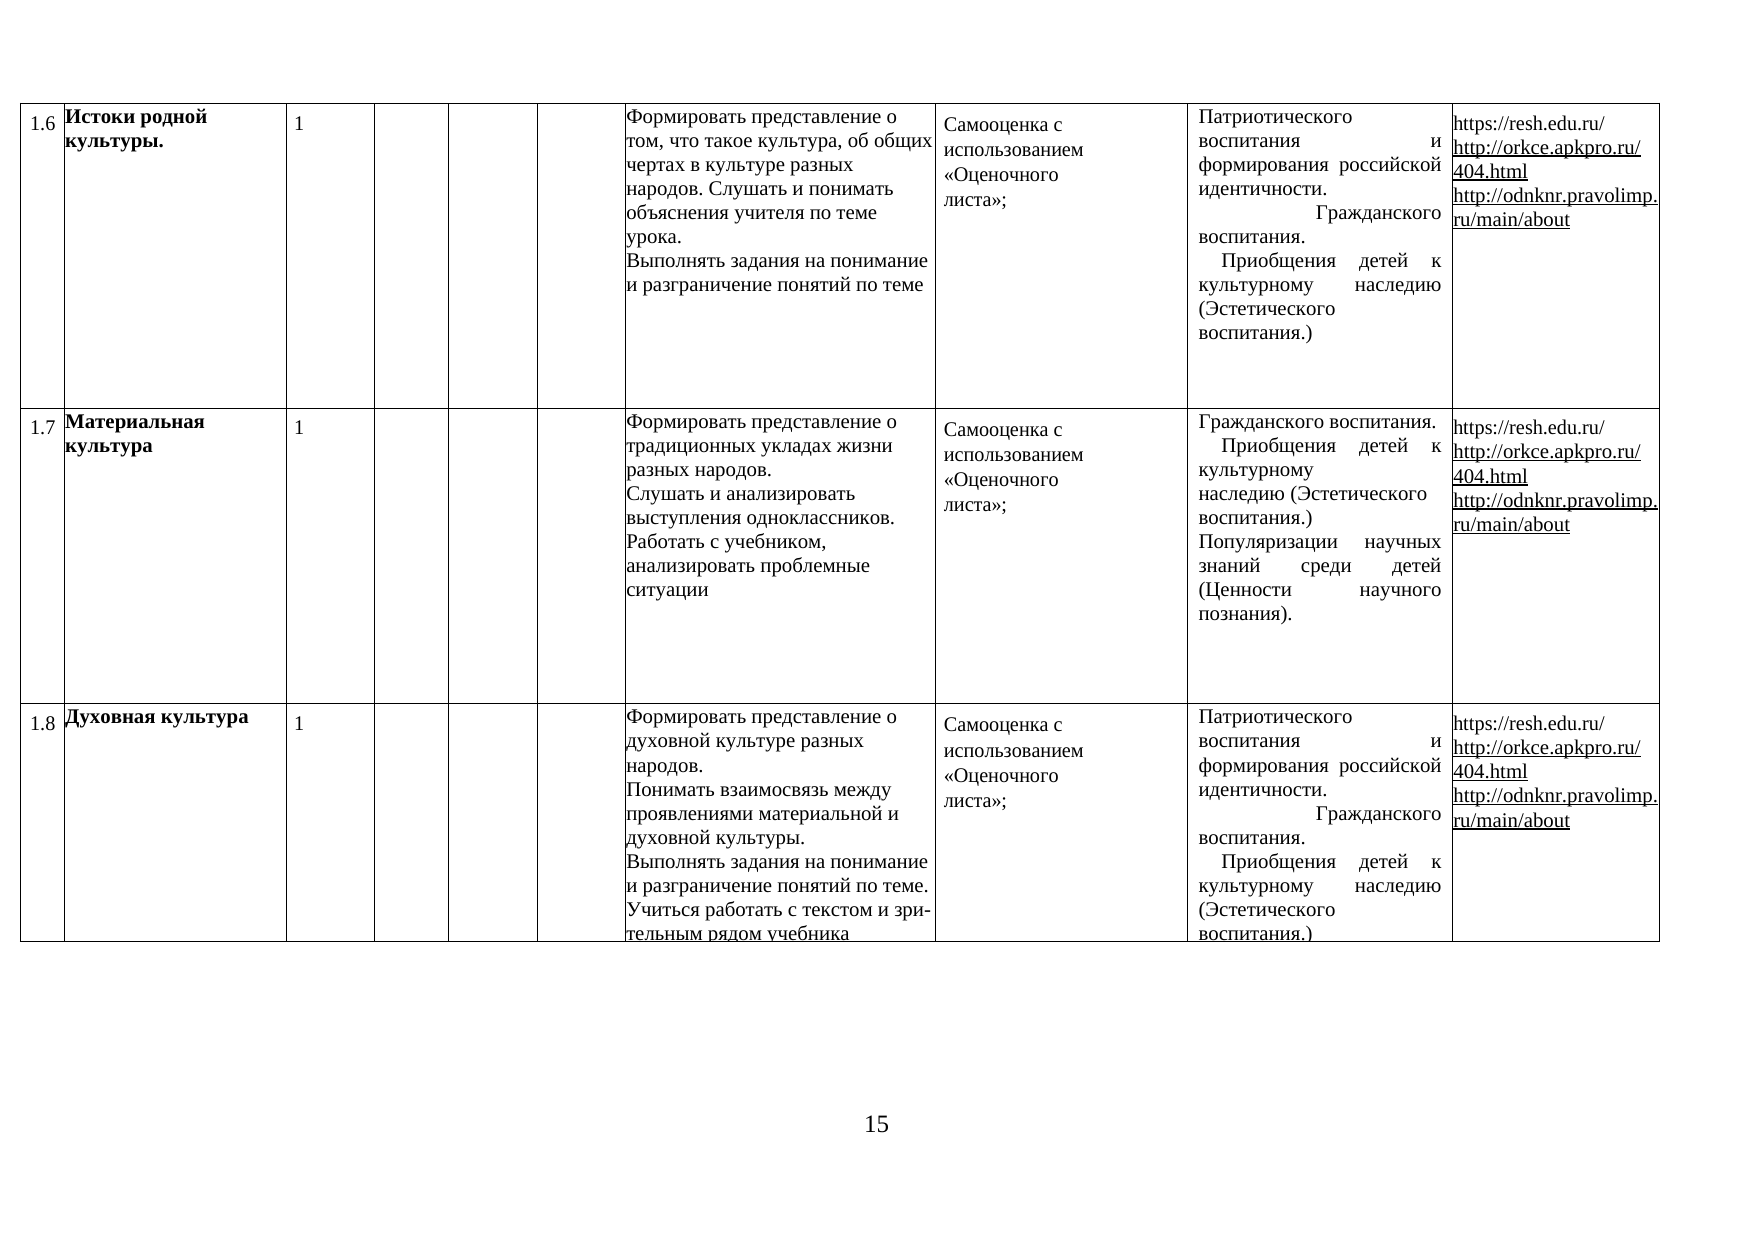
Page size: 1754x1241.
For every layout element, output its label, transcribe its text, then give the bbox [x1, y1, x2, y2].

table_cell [936, 704, 1187, 941]
table_cell Патриотического воспитания и формирования российской идентичности. Гражданского воспитания. Приобщения детей к культурному наследию (Эстетического воспитания.) [1188, 104, 1452, 407]
table_cell 1 [287, 409, 374, 703]
table_cell 1.8 [21, 704, 64, 941]
table_cell [538, 104, 625, 407]
table_cell Формировать представление о духовной культуре разных народов. Понимать взаимосвязь между проявлениями материальной и духовной культуры. Выполнять задания на понимание и разграничение понятий по теме. Учиться работать с текстом и зри- тельным рядом учебника [626, 704, 935, 941]
table_cell [375, 704, 448, 941]
table_cell [375, 409, 448, 703]
table_cell [449, 704, 537, 941]
table_cell Гражданского воспитания. Приобщения детей к культурному наследию (Эстетического воспитания.) Популяризации научных знаний среди детей (Ценности научного познания). [1188, 409, 1452, 703]
table_cell 1.6 [21, 104, 64, 407]
table_cell 1 [287, 704, 374, 941]
table_cell 1.7 [21, 409, 64, 703]
table_cell Формировать представление о традиционных укладах жизни разных народов. Слушать и анализировать выступления одноклассников. Работать с учебником, анализировать проблемные ситуации [626, 409, 935, 703]
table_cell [1453, 104, 1659, 407]
table_cell 1 [287, 104, 374, 407]
table_cell [538, 704, 625, 941]
table_cell Формировать представление о том, что такое культура, об общих чертах в культуре разных народов. Слушать и понимать объяснения учителя по теме урока. Выполнять задания на понимание и разграничение понятий по теме [626, 104, 935, 407]
table_cell [538, 409, 625, 703]
table_cell [449, 104, 537, 407]
table_cell Самооценка с использованием «Оценочного листа»; [936, 409, 1187, 703]
table_cell Патриотического воспитания и формирования российской идентичности. Гражданского воспитания. Приобщения детей к культурному наследию (Эстетического воспитания.) [1188, 704, 1452, 941]
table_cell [1453, 704, 1659, 941]
table_cell https://resh.edu.ru/ http://orkce.apkpro.ru/404.html http://odnknr.pravolimp.ru/main/about [1453, 409, 1659, 703]
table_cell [936, 104, 1187, 407]
table_cell [375, 104, 448, 407]
table_cell Истоки родной культуры. [65, 104, 286, 407]
table_cell Материальная культура [65, 409, 286, 703]
table_cell Духовная культура [65, 704, 286, 941]
table_cell [449, 409, 537, 703]
